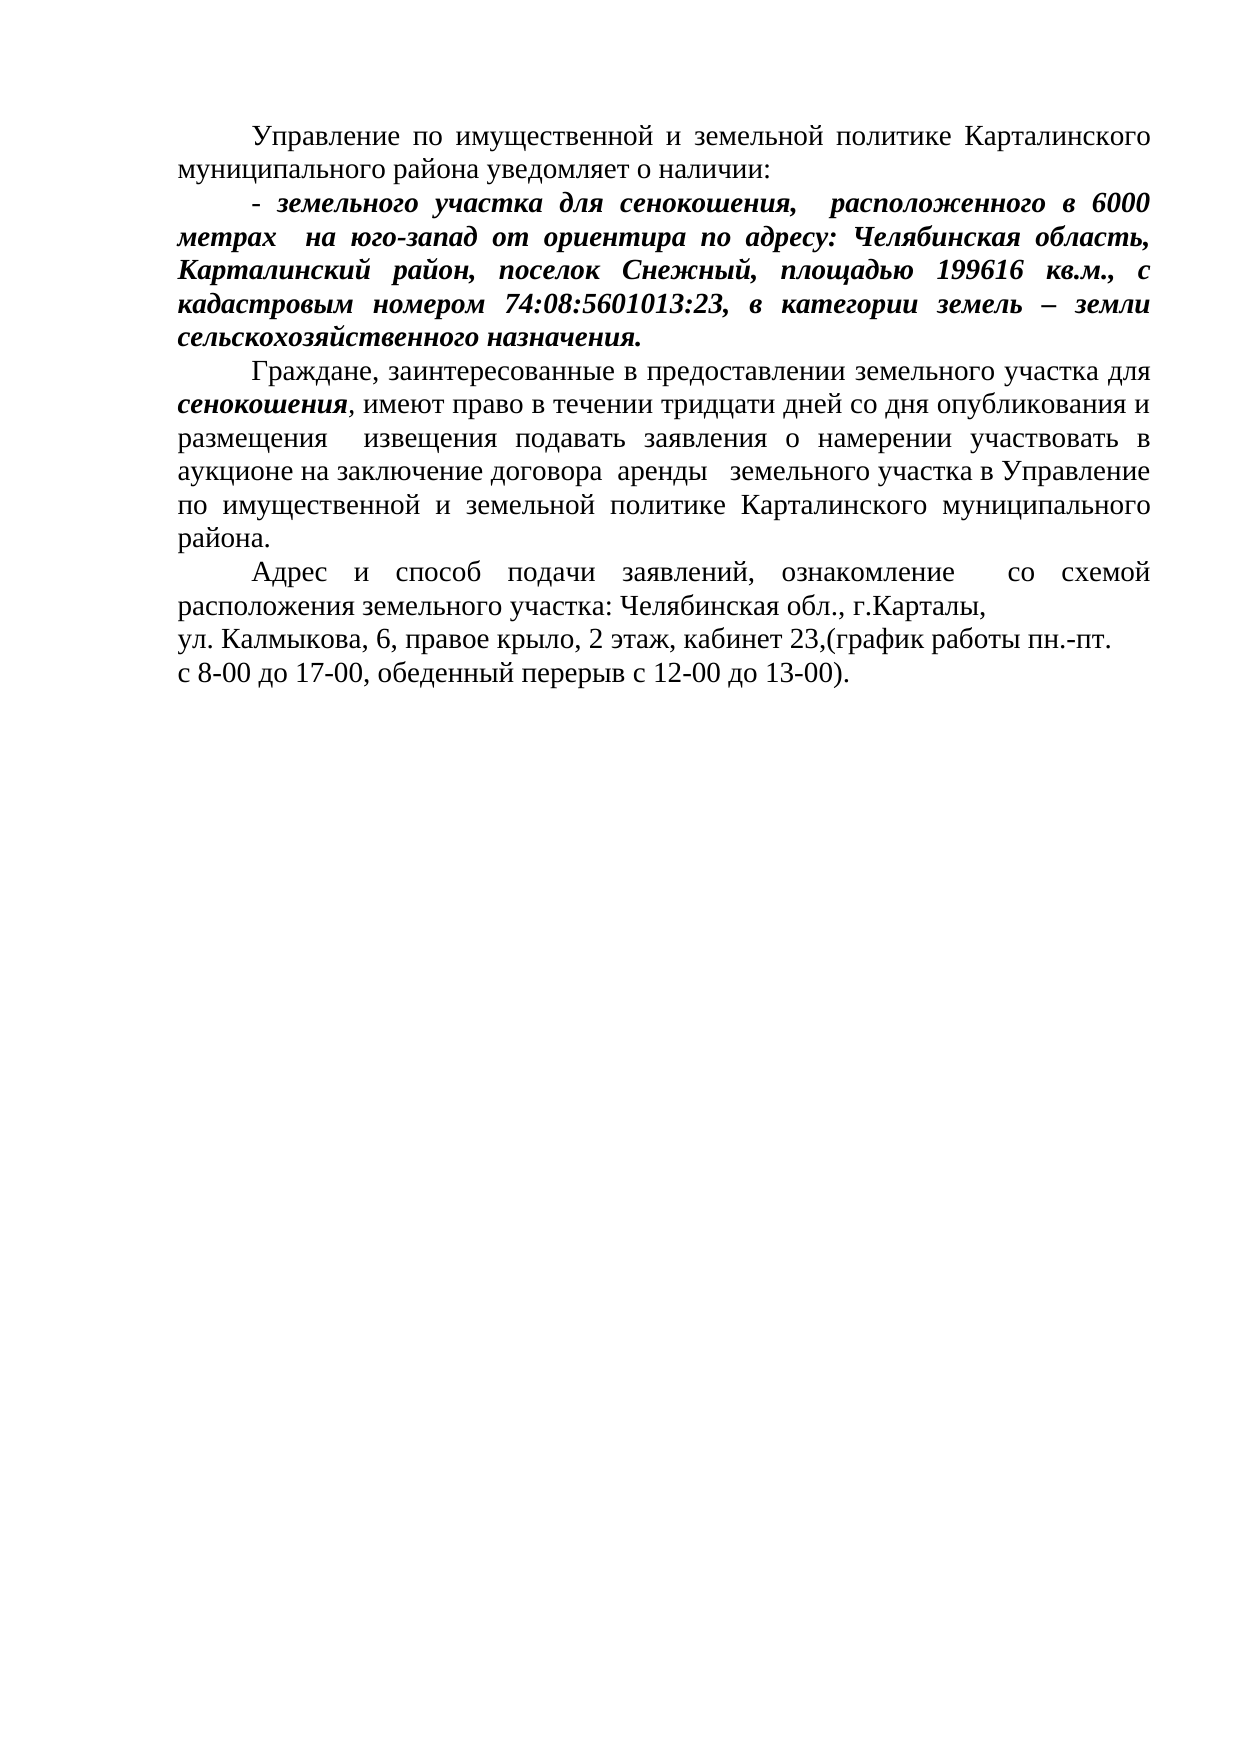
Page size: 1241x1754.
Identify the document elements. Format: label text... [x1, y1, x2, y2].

text Граждане, заинтересованные в предоставлении земельного участка для сенокошения, имеют право в течении тридцати дней со дня опубликования и размещения извещения подавать заявления о намерении участвовать в аукционе на заключение договора аренды земельного участка в Управление по имущественной и земельной политике Карталинского муниципального района. [177, 353, 1152, 554]
text с 8-00 до 17-00, обеденный перерыв с 12-00 до 13-00). [177, 655, 1152, 688]
text Управление по имущественной и земельной политике Карталинского муниципального района уведомляет о наличии: [177, 118, 1152, 185]
text Адрес и способ подачи заявлений, ознакомление со схемой расположения земельного участка: Челябинская обл., г.Карталы, [177, 554, 1152, 621]
text ул. Калмыкова, 6, правое крыло, 2 этаж, кабинет 23,(график работы пн.-пт. [177, 621, 1152, 655]
text - земельного участка для сенокошения, расположенного в 6000 метрах на юго-запад от ориентира по адресу: Челябинская область, Карталинский район, поселок Снежный, площадью 199616 кв.м., с кадастровым номером 74:08:5601013:23, в категории земель – земли сельскохозяйственного назначения. [177, 185, 1152, 353]
